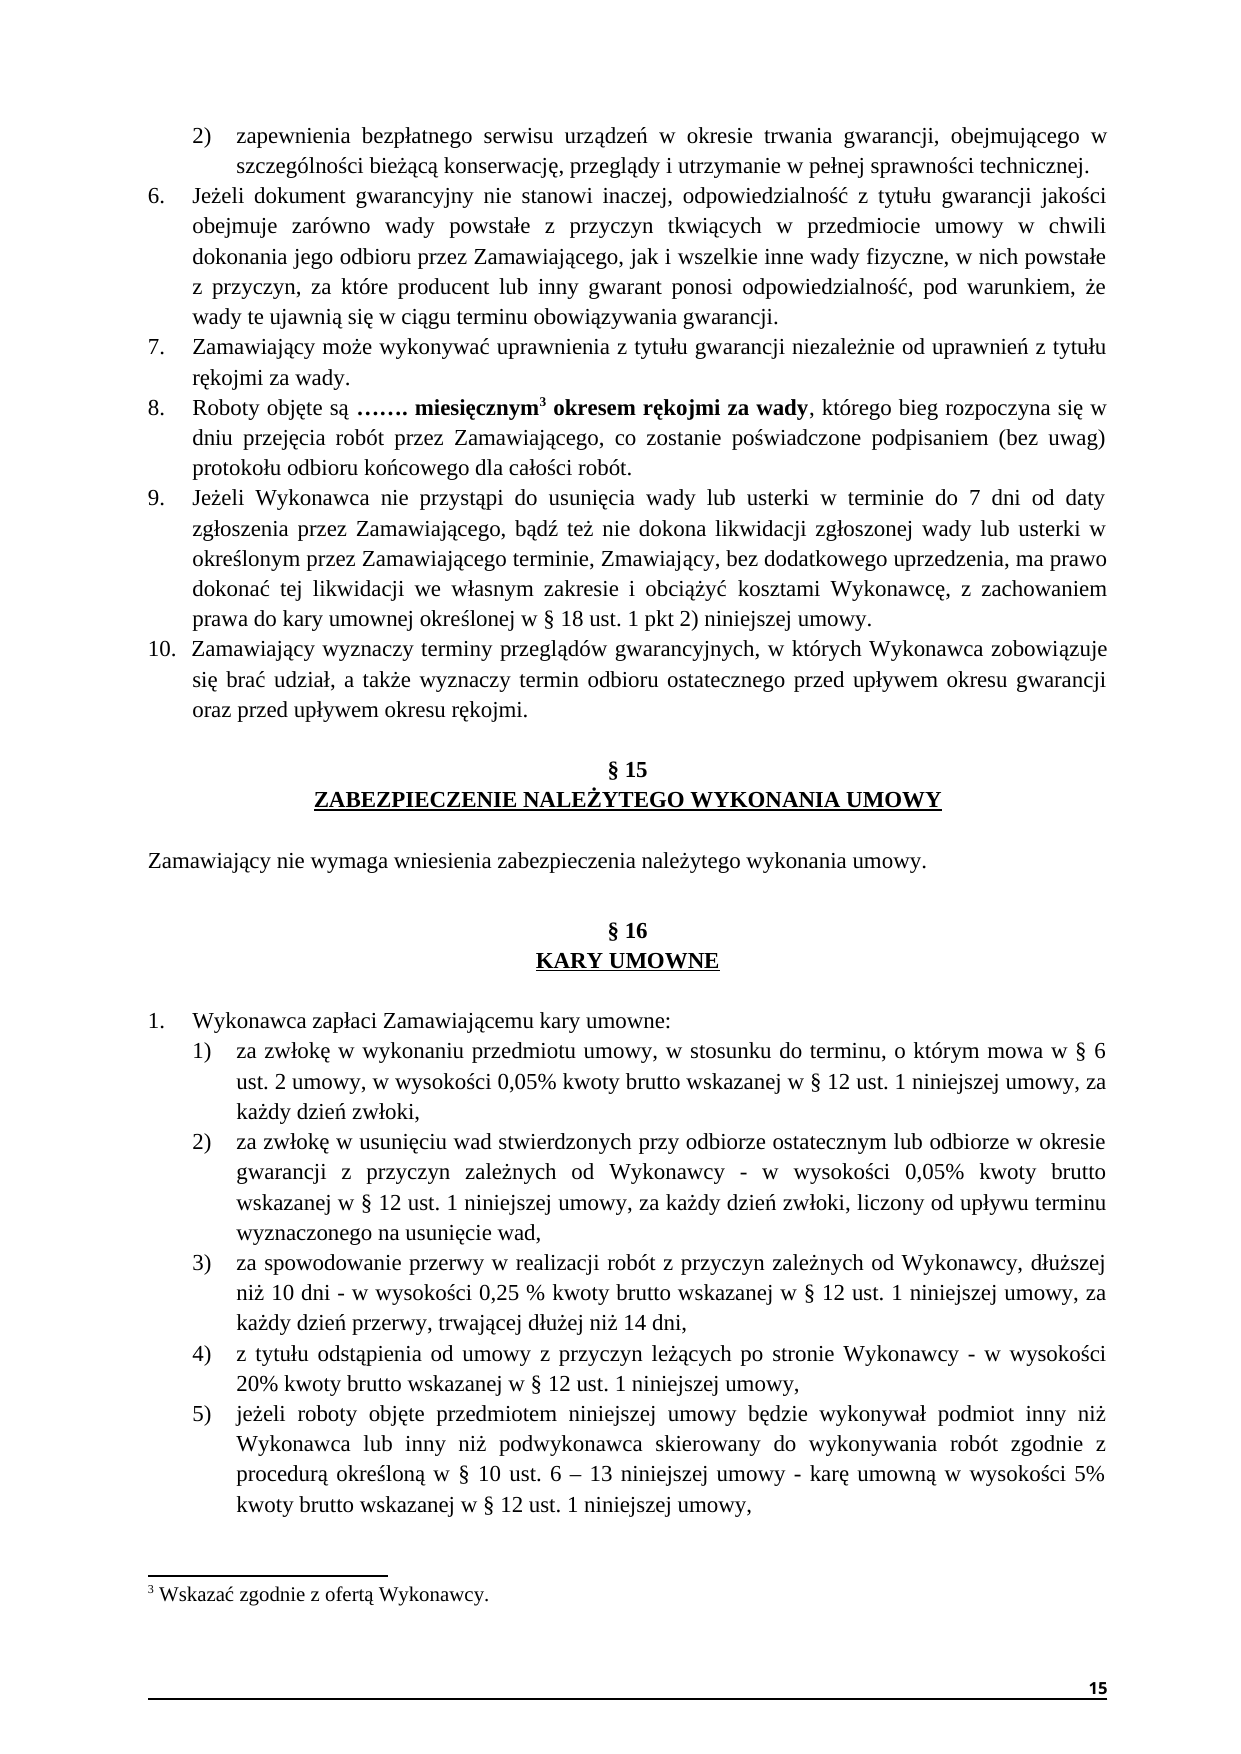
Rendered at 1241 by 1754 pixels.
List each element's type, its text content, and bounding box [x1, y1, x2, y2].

text ZABEZPIECZENIE NALEŻYTEGO WYKONANIA UMOWY [148, 787, 1107, 813]
text 8. Roboty objęte są ……. miesięcznym okresem rękojmi za wady, którego bieg rozpoczyna się w dniu przejęcia robót przez Zamawiającego, co zostanie poświadczone podpisaniem (bez uwag) protokołu odbioru końcowego dla całości robót. [148, 394, 1107, 481]
text 3) za spowodowanie przerwy w realizacji robót z przyczyn zależnych od Wykonawcy, dłuższej niż 10 dni - w wysokości 0,25 % kwoty brutto wskazanej w § 12 ust. 1 niniejszej umowy, za każdy dzień przerwy, trwającej dłużej niż 14 dni, [192, 1249, 1107, 1336]
list KARY UMOWNE [148, 947, 1107, 973]
text 5) jeżeli roboty objęte przedmiotem niniejszej umowy będzie wykonywał podmiot inny niż Wykonawca lub inny niż podwykonawca skierowany do wykonywania robót zgodnie z procedurą określoną w § 10 ust. 6 – 13 niniejszej umowy - karę umowną w wysokości 5% kwoty brutto wskazanej w § 12 ust. 1 niniejszej umowy, [192, 1400, 1107, 1517]
text 2) za zwłokę w usunięciu wad stwierdzonych przy odbiorze ostatecznym lub odbiorze w okresie gwarancji z przyczyn zależnych od Wykonawcy - w wysokości 0,05% kwoty brutto wskazanej w § 12 ust. 1 niniejszej umowy, za każdy dzień zwłoki, liczony od upływu terminu wyznaczonego na usunięcie wad, [192, 1128, 1107, 1245]
text 4) z tytułu odstąpienia od umowy z przyczyn leżących po stronie Wykonawcy - w wysokości 20% kwoty brutto wskazanej w § 12 ust. 1 niniejszej umowy, [192, 1339, 1107, 1396]
text Zamawiający nie wymaga wniesienia zabezpieczenia należytego wykonania umowy. [148, 847, 1107, 873]
text 9. Jeżeli Wykonawca nie przystąpi do usunięcia wady lub usterki w terminie do 7 dni od daty zgłoszenia przez Zamawiającego, bądź też nie dokona likwidacji zgłoszonej wady lub usterki w określonym przez Zamawiającego terminie, Zmawiający, bez dodatkowego uprzedzenia, ma prawo dokonać tej likwidacji we własnym zakresie i obciążyć kosztami Wykonawcę, z zachowaniem prawa do kary umownej określonej w § 18 ust. 1 pkt 2) niniejszej umowy. [148, 484, 1107, 632]
text 1) za zwłokę w wykonaniu przedmiotu umowy, w stosunku do terminu, o którym mowa w § 6 ust. 2 umowy, w wysokości 0,05% kwoty brutto wskazanej w § 12 ust. 1 niniejszej umowy, za każdy dzień zwłoki, [192, 1037, 1107, 1124]
text 6. Jeżeli dokument gwarancyjny nie stanowi inaczej, odpowiedzialność z tytułu gwarancji jakości obejmuje zarówno wady powstałe z przyczyn tkwiących w przedmiocie umowy w chwili dokonania jego odbioru przez Zamawiającego, jak i wszelkie inne wady fizyczne, w nich powstałe z przyczyn, za które producent lub inny gwarant ponosi odpowiedzialność, pod warunkiem, że wady te ujawnią się w ciągu terminu obowiązywania gwarancji. [148, 182, 1107, 329]
text 7. Zamawiający może wykonywać uprawnienia z tytułu gwarancji niezależnie od uprawnień z tytułu rękojmi za wady. [148, 333, 1107, 390]
text 2) zapewnienia bezpłatnego serwisu urządzeń w okresie trwania gwarancji, obejmującego w szczególności bieżącą konserwację, przeglądy i utrzymanie w pełnej sprawności technicznej. [192, 122, 1107, 178]
text 10. Zamawiający wyznaczy terminy przeglądów gwarancyjnych, w których Wykonawca zobowiązuje się brać udział, a także wyznaczy termin odbioru ostatecznego przed upływem okresu gwarancji oraz przed upływem okresu rękojmi. [148, 636, 1107, 722]
text 1. Wykonawca zapłaci Zamawiającemu kary umowne: [148, 1007, 1107, 1034]
list § 16 [148, 917, 1107, 943]
text § 15 [148, 756, 1107, 783]
